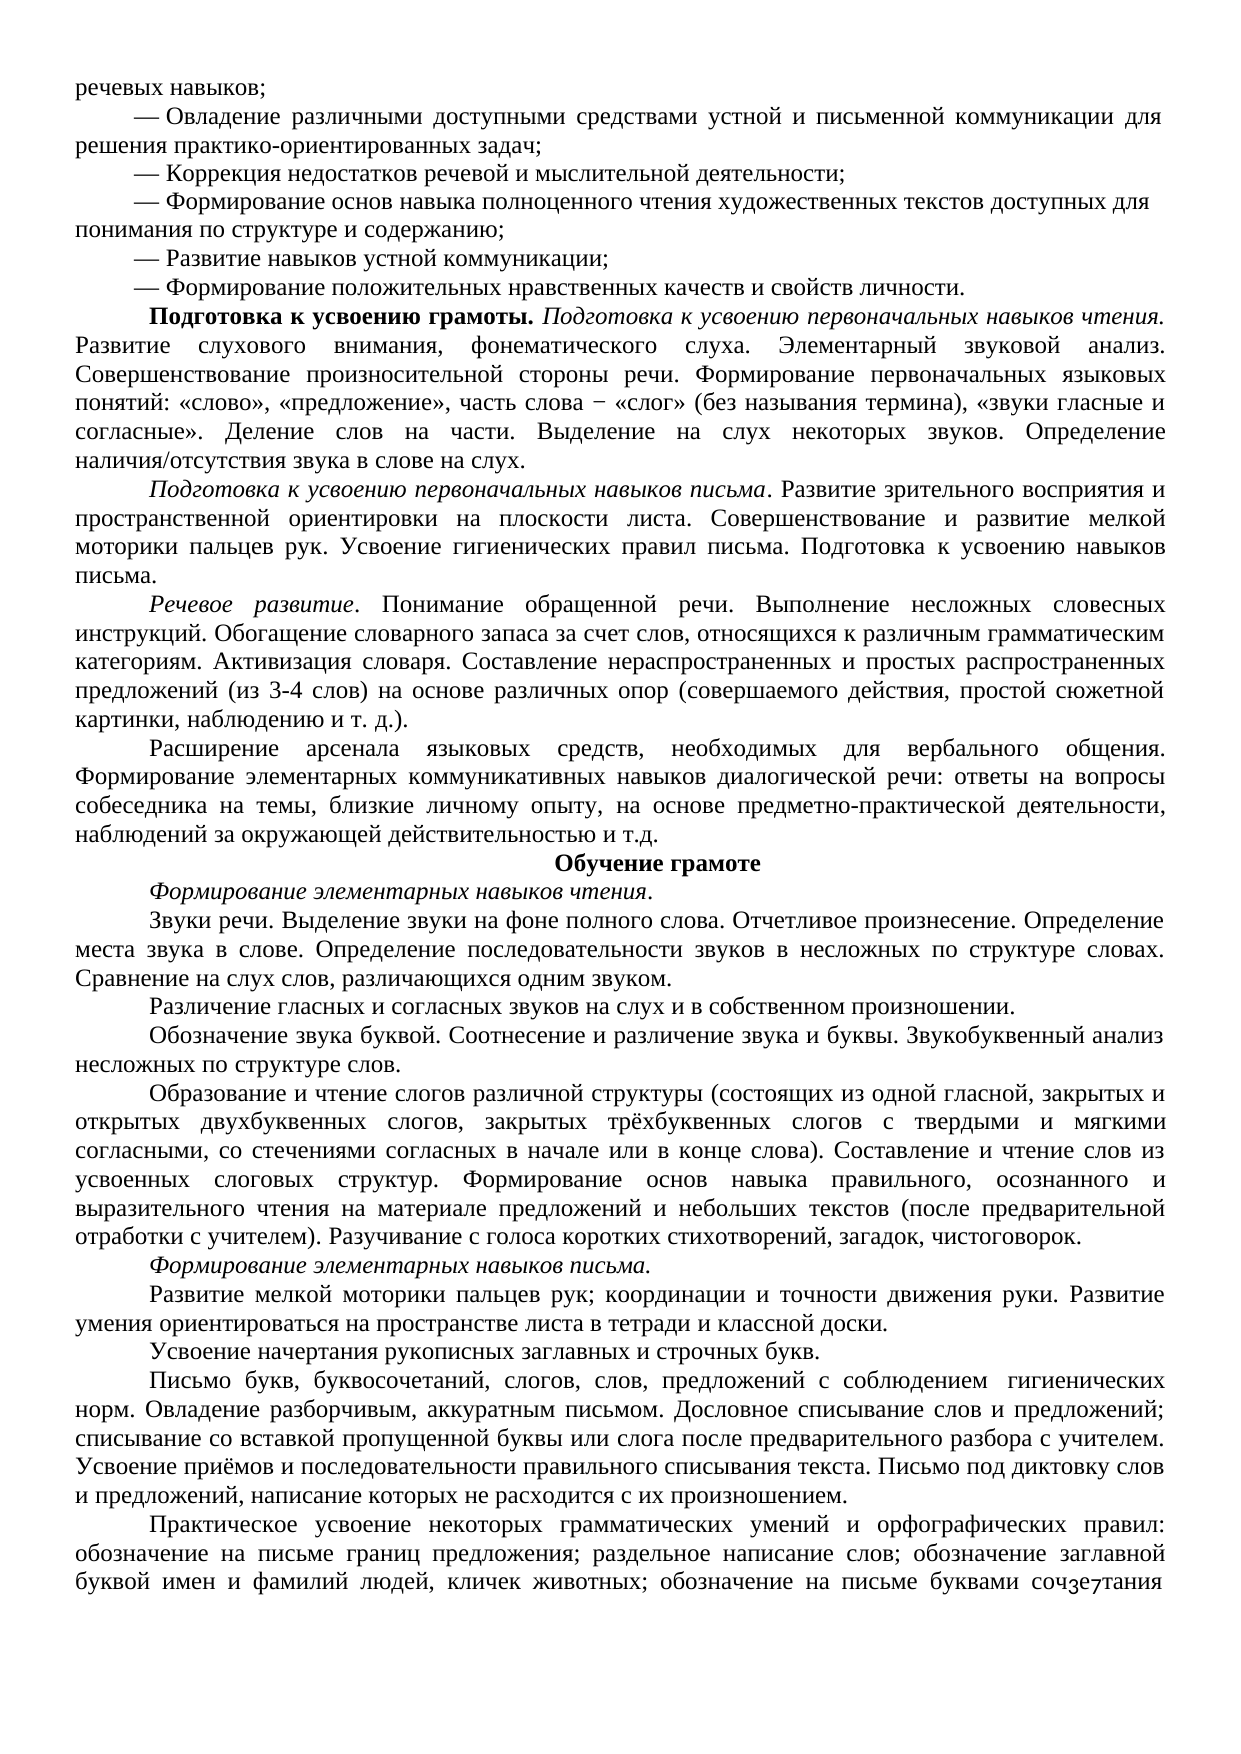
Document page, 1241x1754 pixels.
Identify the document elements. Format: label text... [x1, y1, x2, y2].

text Усвоение начертания рукописных заглавных и строчных букв. [149, 1336, 1226, 1365]
text Звуки речи. Выделение звуки на фоне полного слова. Отчетливое произнесение. Определение места звука в слове. Определение последовательности звуков в несложных по структуре словах. Сравнение на слух слов, различающихся одним звуком. [75, 905, 1166, 991]
text Практическое усвоение некоторых грамматических умений и орфографических правил: обозначение на письме границ предложения; раздельное написание слов; обозначение заглавной буквой имен и фамилий людей, кличек животных; обозначение на письме буквами соч3е7тания [75, 1509, 1166, 1600]
text Формирование элементарных навыков письма. [149, 1250, 1226, 1279]
text речевых навыков; [75, 72, 1226, 101]
text Развитие мелкой моторики пальцев рук; координации и точности движения руки. Развитие умения ориентироваться на пространстве листа в тетради и классной доски. [75, 1279, 1166, 1336]
subtitle Обучение грамоте [554, 848, 1226, 877]
text Образование и чтение слогов различной структуры (состоящих из одной гласной, закрытых и открытых двухбуквенных слогов, закрытых трёхбуквенных слогов с твердыми и мягкими согласными, со стечениями согласных в начале или в конце слова). Составление и чтение слов из усвоенных слоговых структур. Формирование основ навыка правильного, осознанного и выразительного чтения на материале предложений и небольших текстов (после предварительной отработки с учителем). Разучивание с голоса коротких стихотворений, загадок, чистоговорок. [75, 1078, 1166, 1250]
list Коррекция недостатков речевой и мыслительной деятельности; [134, 158, 1226, 187]
list Формирование положительных нравственных качеств и свойств личности. [134, 272, 1226, 301]
text Подготовка к усвоению первоначальных навыков письма. Развитие зрительного восприятия и пространственной ориентировки на плоскости листа. Совершенствование и развитие мелкой моторики пальцев рук. Усвоение гигиенических правил письма. Подготовка к усвоению навыков письма. [75, 474, 1166, 589]
text Различение гласных и согласных звуков на слух и в собственном произношении. [149, 992, 1226, 1020]
text Расширение арсенала языковых средств, необходимых для вербального общения. Формирование элементарных коммуникативных навыков диалогической речи: ответы на вопросы собеседника на темы, близкие личному опыту, на основе предметно-практической деятельности, наблюдений за окружающей действительностью и т.д. [75, 733, 1166, 848]
list Формирование основ навыка полноценного чтения художественных текстов доступных для понимания по структуре и содержанию; [75, 187, 1164, 243]
text Речевое развитие. Понимание обращенной речи. Выполнение несложных словесных инструкций. Обогащение словарного запаса за счет слов, относящихся к различным грамматическим категориям. Активизация словаря. Составление нераспространенных и простых распространенных предложений (из 3-4 слов) на основе различных опор (совершаемого действия, простой сюжетной картинки, наблюдению и т. д.). [75, 589, 1166, 733]
text Подготовка к усвоению грамоты. Подготовка к усвоению первоначальных навыков чтения. Развитие слухового внимания, фонематического слуха. Элементарный звуковой анализ. Совершенствование произносительной стороны речи. Формирование первоначальных языковых понятий: «слово», «предложение», часть слова − «слог» (без называния термина), «звуки гласные и согласные». Деление слов на части. Выделение на слух некоторых звуков. Определение наличия/отсутствия звука в слове на слух. [75, 301, 1166, 474]
text Письмо букв, буквосочетаний, слогов, слов, предложений с соблюдением гигиенических норм. Овладение разборчивым, аккуратным письмом. Дословное списывание слов и предложений; списывание со вставкой пропущенной буквы или слога после предварительного разбора с учителем. Усвоение приёмов и последовательности правильного списывания текста. Письмо под диктовку слов и предложений, написание которых не расходится с их произношением. [75, 1365, 1166, 1509]
list Овладение различными доступными средствами устной и письменной коммуникации для решения практико-ориентированных задач; [75, 101, 1164, 158]
text Обозначение звука буквой. Соотнесение и различение звука и буквы. Звукобуквенный анализ несложных по структуре слов. [75, 1020, 1165, 1078]
list Развитие навыков устной коммуникации; [134, 244, 1226, 272]
text Формирование элементарных навыков чтения. [149, 877, 1226, 905]
